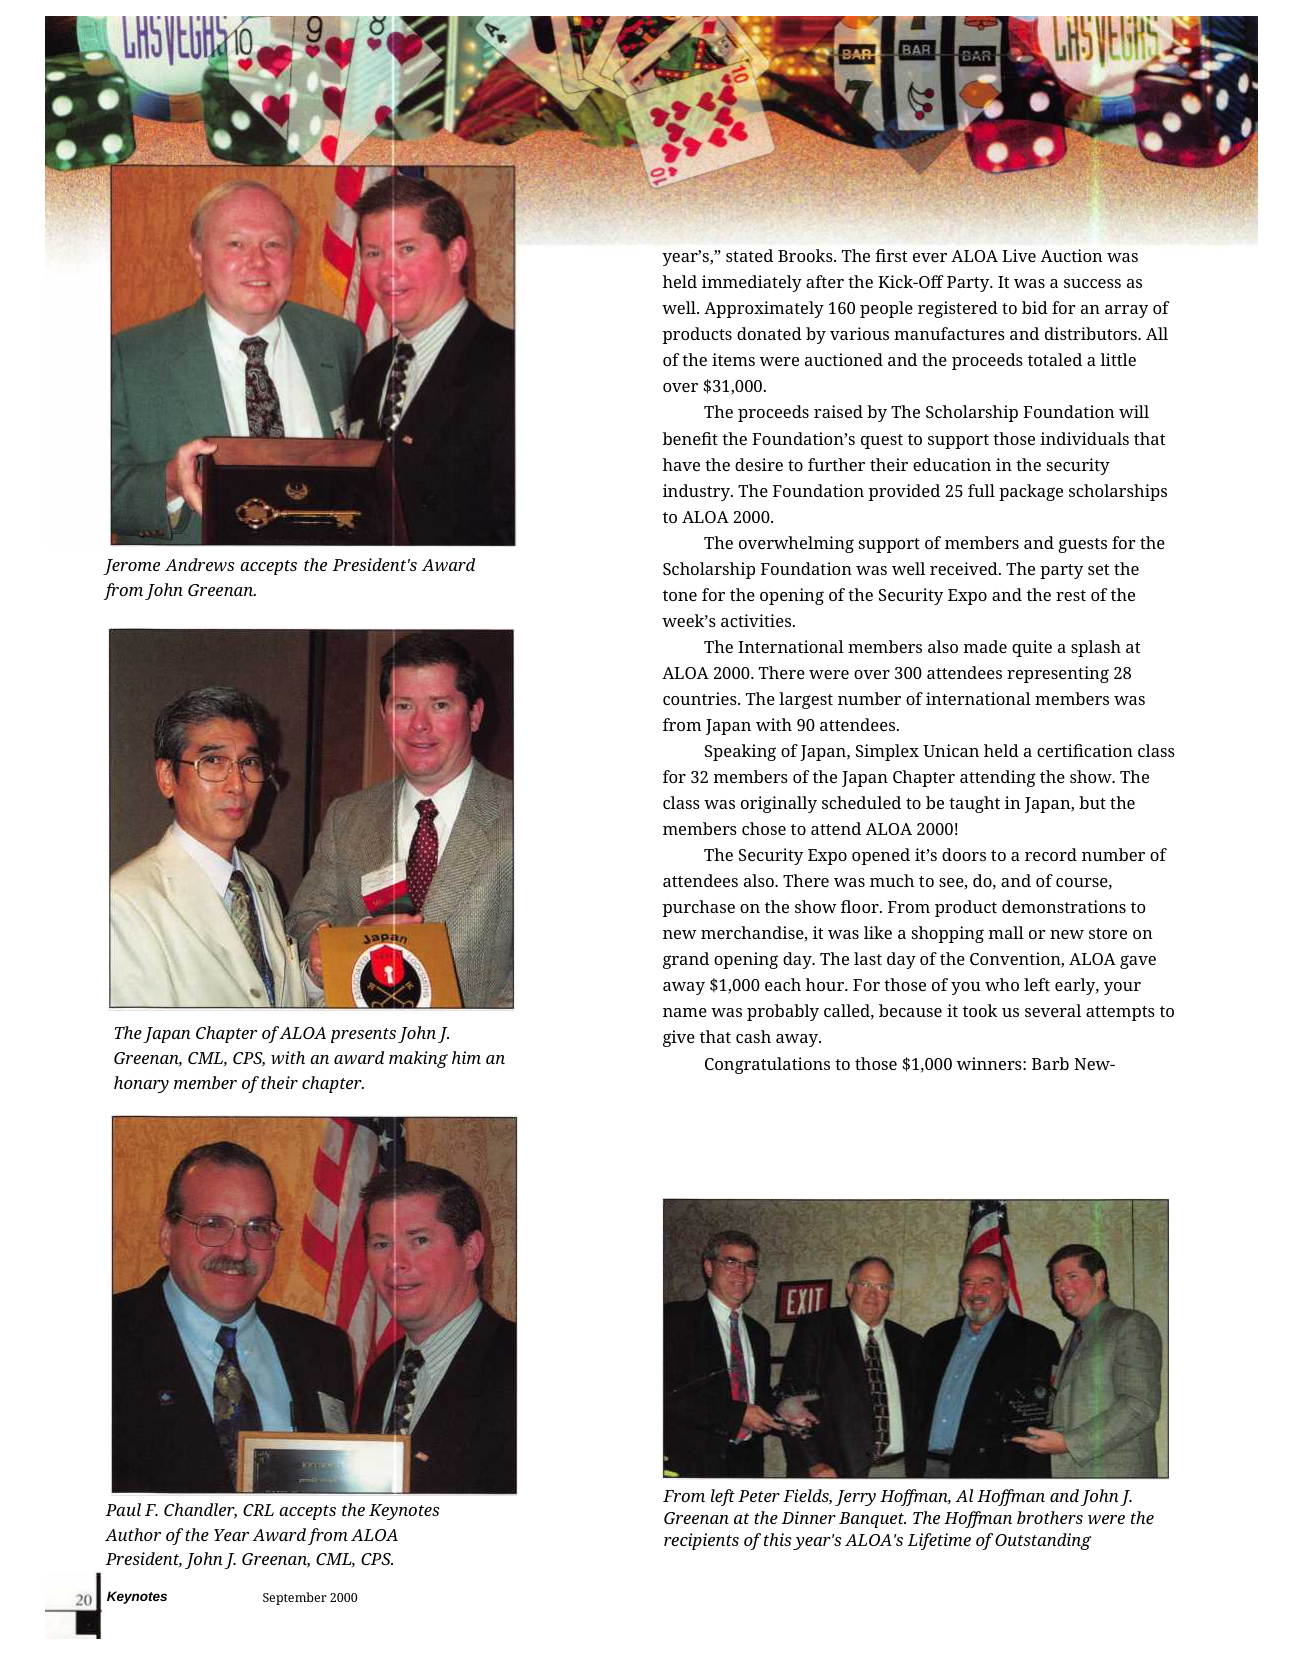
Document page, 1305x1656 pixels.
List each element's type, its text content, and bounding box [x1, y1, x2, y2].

text Paul F. Chandler, CRL accepts the Keynotes Author of the Year Award from ALOA President, John J. Greenan, CML, CPS. [106, 1496, 468, 1571]
text Keynotes [107, 1589, 168, 1604]
picture [45, 1572, 102, 1639]
text Speaking of Japan, Simplex Unican held a certification class for 32 members of the Japan Chapter attending the show. The class was originally scheduled to be taught in Japan, but the members chose to attend ALOA 2000! [662, 737, 1176, 841]
picture [111, 1115, 518, 1495]
text The International members also made quite a splash at ALOA 2000. There were over 300 attendees representing 28 countries. The largest number of international members was from Japan with 90 attendees. [662, 632, 1176, 737]
text The proceeds raised by The Scholarship Foundation will benefit the Foundation’s quest to support those individuals that have the desire to further their education in the security industry. The Foundation provided 25 full package scholarships to ALOA 2000. [662, 398, 1176, 528]
picture [45, 16, 1258, 547]
text year’s,” stated Brooks. The first ever ALOA Live Auction was held immediately after the Kick-Off Party. It was a success as well. Approximately 160 people registered to bid for an array of products donated by various manufactures and distributors. All of the items were auctioned and the proceeds totaled a little over $31,000. [662, 242, 1176, 398]
text Jerome Andrews accepts the President's Award from John Greenan. [106, 551, 476, 601]
picture [108, 628, 515, 1010]
text The Security Expo opened it’s doors to a record number of attendees also. There was much to see, do, and of course, purchase on the show floor. From product demonstrations to new merchandise, it was like a shopping mall or new store on grand opening day. The last day of the Convention, ALOA gave away $1,000 each hour. For those of you who left early, your name was probably called, because it took us several attempts to give that cash away. [662, 841, 1176, 1049]
picture [662, 1198, 1169, 1480]
text From left Peter Fields, Jerry Hoffman, Al Hoffman and John J. Greenan at the Dinner Banquet. The Hoffman brothers were the recipients of this year's ALOA's Lifetime of Outstanding Achievement Award. [663, 1486, 1167, 1555]
text The overwhelming support of members and guests for the Scholarship Foundation was well received. The party set the tone for the opening of the Security Expo and the rest of the week’s activities. [662, 528, 1176, 632]
text Congratulations to those $1,000 winners: Barb New- [662, 1049, 1176, 1075]
text September 2000 [262, 1586, 358, 1606]
text The Japan Chapter of ALOA presents John J. Greenan, CML, CPS, with an award making him an honary member of their chapter. [113, 1020, 511, 1094]
